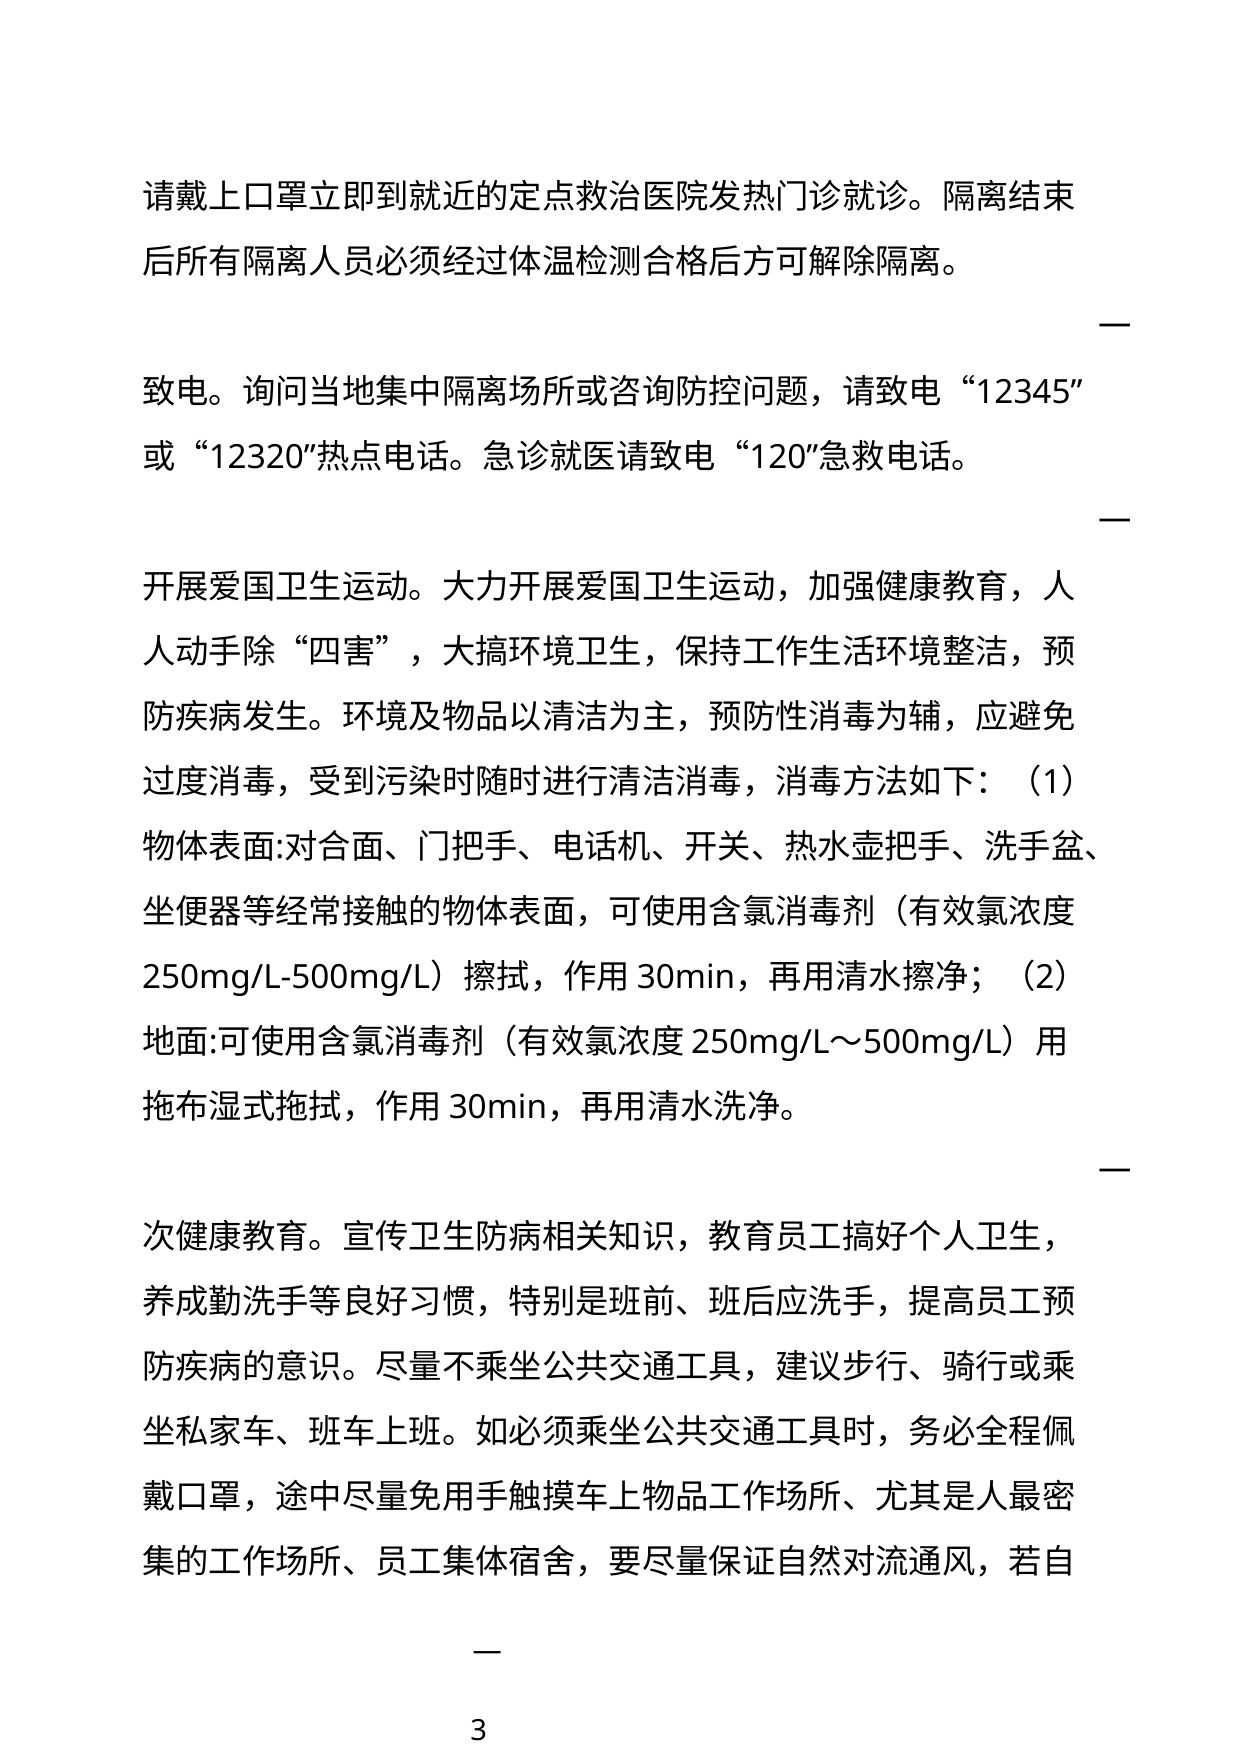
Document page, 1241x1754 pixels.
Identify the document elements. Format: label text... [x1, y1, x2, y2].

text 一致电。询问当地集中隔离场所或咨询防控问题，请致电“12345”或“12320”热点电话。急诊就医请致电“120”急救电话。 [142, 292, 1098, 487]
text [142, 162, 1098, 292]
text 一开展爱国卫生运动。大力开展爱国卫生运动，加强健康教育，人人动手除“四害”，大搞环境卫生，保持工作生活环境整洁，预防疾病发生。环境及物品以清洁为主，预防性消毒为辅，应避免过度消毒，受到污染时随时进行清洁消毒，消毒方法如下：（1）物体表面:对合面、门把手、电话机、开关、热水壶把手、洗手盆、坐便器等经常接触的物体表面，可使用含氯消毒剂（有效氯浓度250mg/L-500mg/L）擦拭，作用30min，再用清水擦净；（2）地面:可使用含氯消毒剂（有效氯浓度250mg/L～500mg/L）用拖布湿式拖拭，作用30min，再用清水洗净。 [142, 487, 1098, 1137]
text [142, 1137, 1098, 1592]
